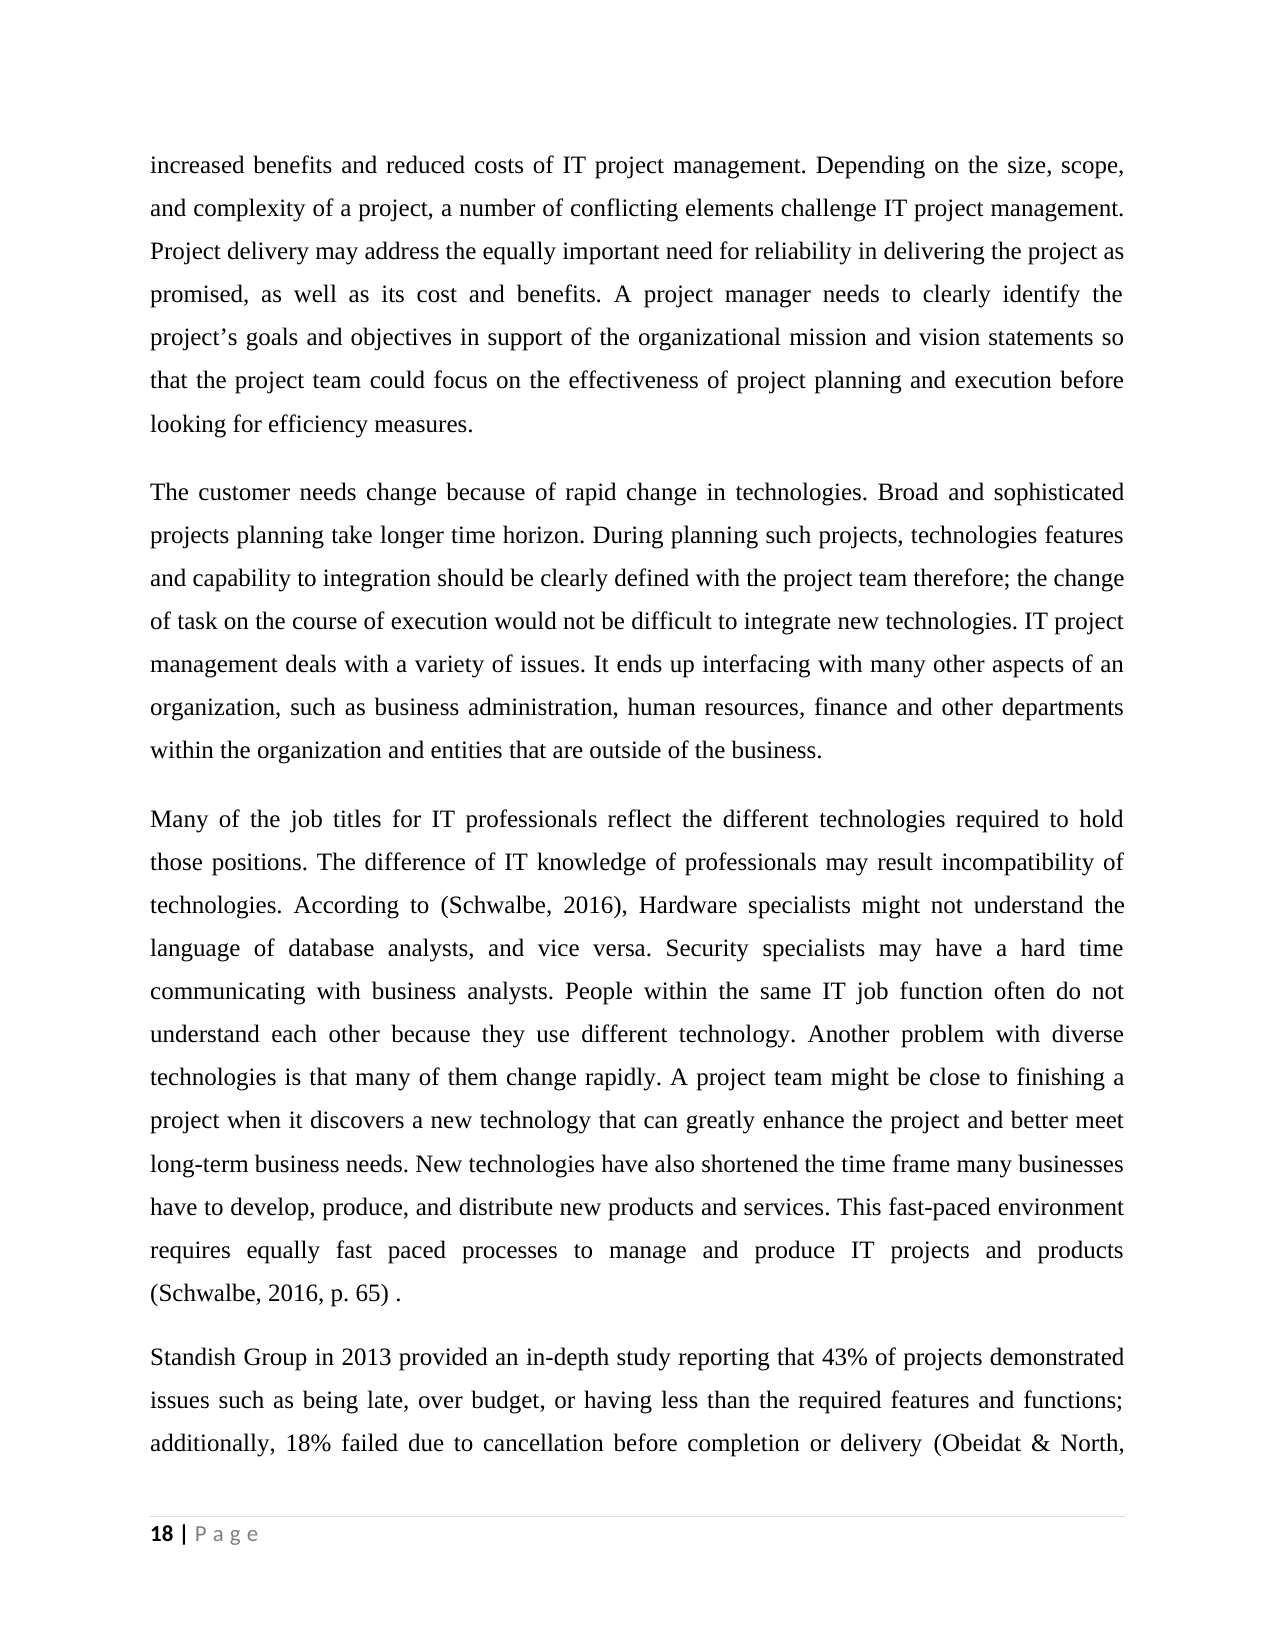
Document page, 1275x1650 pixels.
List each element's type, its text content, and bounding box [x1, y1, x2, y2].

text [150, 150, 1125, 437]
text Many of the job titles for IT professionals reflect the different technologies required to hold those positions. The difference of IT knowledge of professionals may result incompatibility of technologies. According to , Hardware specialists might not understand the language of database analysts, and vice versa. Security specialists may have a hard time communicating with business analysts. People within the same IT job function often do not understand each other because they use different technology. Another problem with diverse technologies is that many of them change rapidly. A project team might be close to finishing a project when it discovers a new technology that can greatly enhance the project and better meet long-term business needs. New technologies have also shortened the time frame many businesses have to develop, produce, and distribute new products and services. This fast-paced environment requires equally fast paced processes to manage and produce IT projects and products . [150, 804, 1125, 1307]
text The customer needs change because of rapid change in technologies. Broad and sophisticated projects planning take longer time horizon. During planning such projects, technologies features and capability to integration should be clearly defined with the project team therefore; the change of task on the course of execution would not be difficult to integrate new technologies. IT project management deals with a variety of issues. It ends up interfacing with many other aspects of an organization, such as business administration, human resources, finance and other departments within the organization and entities that are outside of the business. [150, 477, 1125, 764]
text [150, 1342, 1125, 1457]
